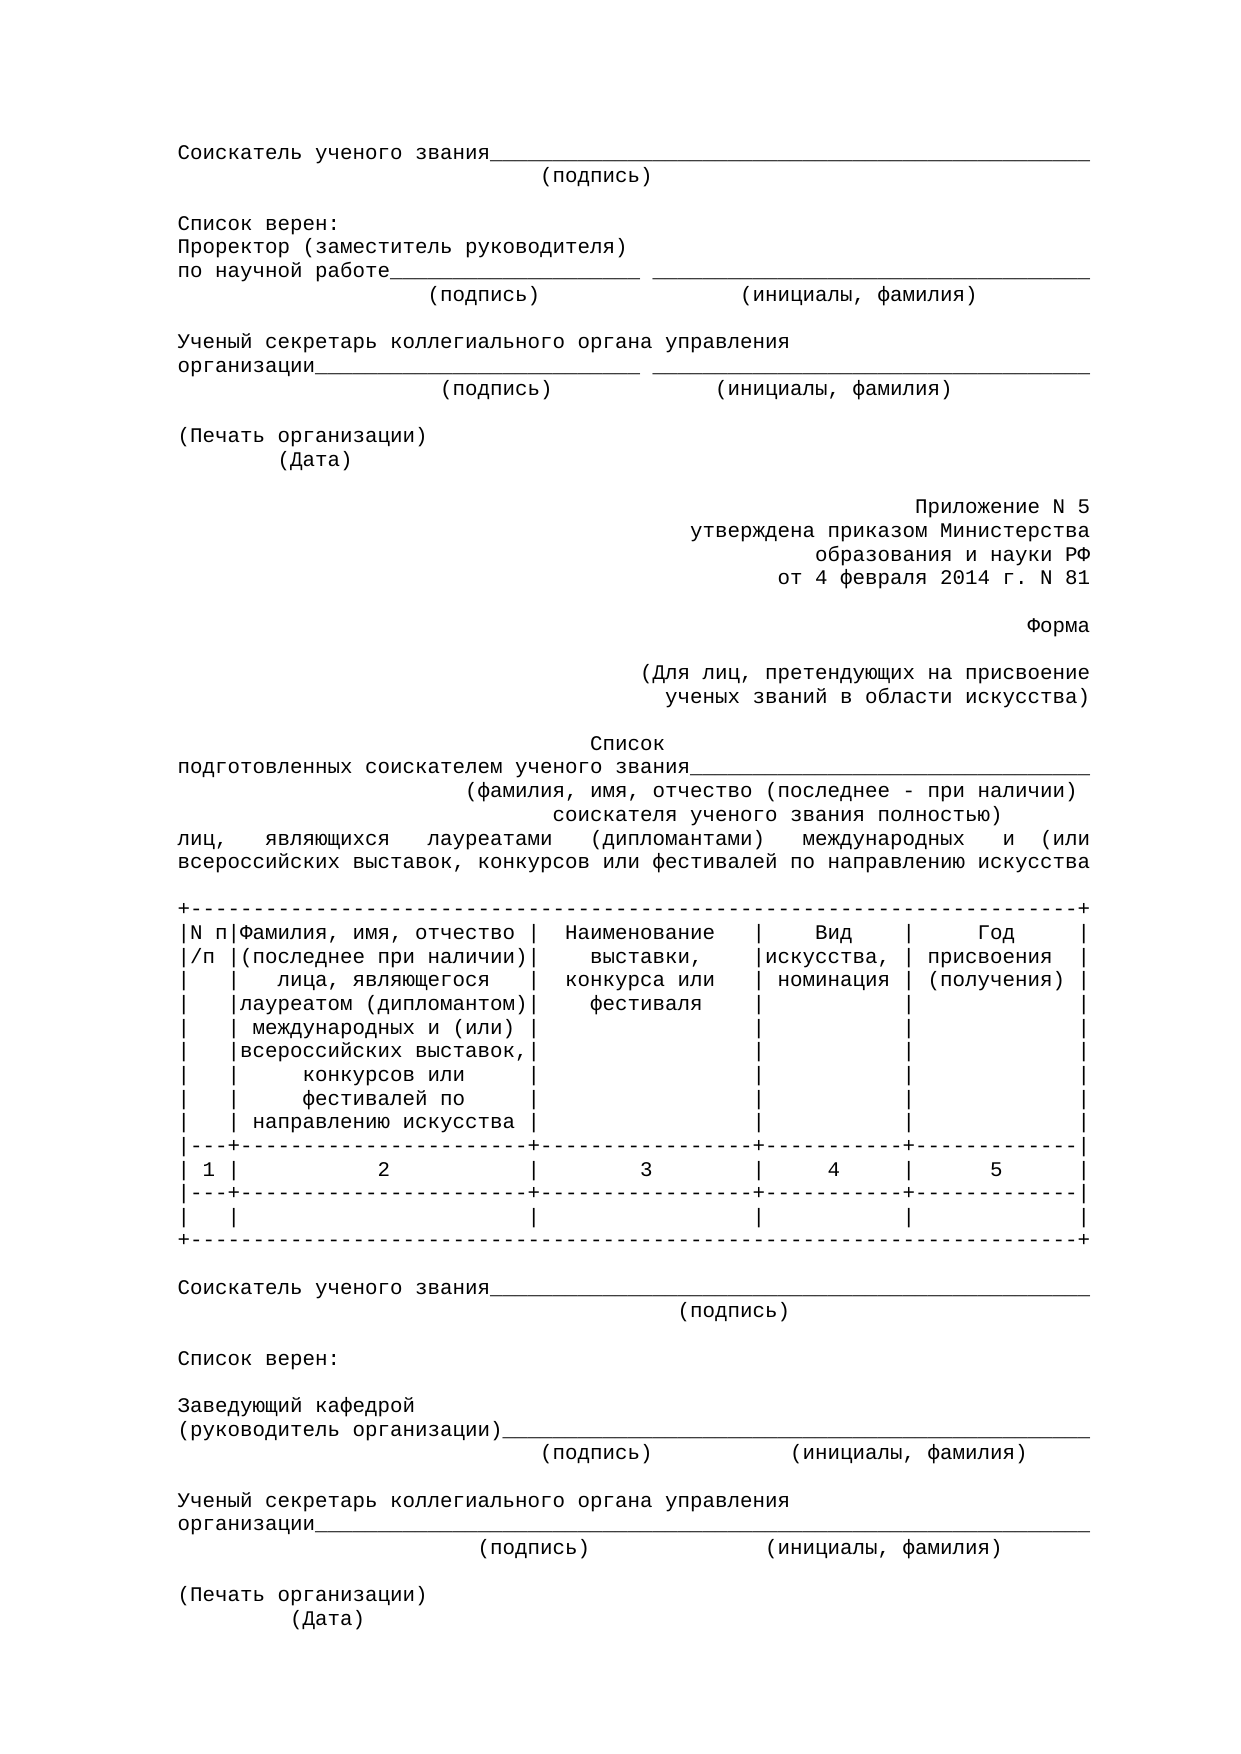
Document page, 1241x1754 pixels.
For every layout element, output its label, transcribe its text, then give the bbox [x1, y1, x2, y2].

text | | фестивалей по | | | | [177, 1088, 1152, 1111]
text Заведующий кафедрой [177, 1395, 1152, 1419]
text утверждена приказом Министерства [177, 520, 1152, 544]
text (Для лиц, претендующих на присвоение [177, 662, 1152, 686]
text | | конкурсов или | | | | [177, 1064, 1152, 1088]
text Список [177, 733, 1152, 757]
text Приложение N 5 [177, 496, 1152, 520]
text Ученый секретарь коллегиального органа управления [177, 1489, 1152, 1513]
text |---+-----------------------+-----------------+-----------+-------------| [177, 1182, 1152, 1206]
text (Печать организации) [177, 426, 1152, 449]
text Список верен: [177, 213, 1152, 236]
text | | международных и (или) | | | | [177, 1017, 1152, 1040]
text организации__________________________ ___________________________________ [177, 354, 1152, 378]
text всероссийских выставок, конкурсов или фестивалей по направлению искусства [177, 851, 1152, 875]
text (подпись) (инициалы, фамилия) [177, 378, 1152, 402]
text по научной работе____________________ ___________________________________ [177, 260, 1152, 284]
text (руководитель организации)_______________________________________________ [177, 1419, 1152, 1442]
text | 1 | 2 | 3 | 4 | 5 | [177, 1158, 1152, 1182]
text (подпись) [177, 1300, 1152, 1324]
text ученых званий в области искусства) [177, 686, 1152, 709]
text соискателя ученого звания полностью) [177, 804, 1152, 827]
text подготовленных соискателем ученого звания________________________________ [177, 757, 1152, 780]
text образования и науки РФ [177, 544, 1152, 567]
text |/п |(последнее при наличии)| выставки, |искусства, | присвоения | [177, 946, 1152, 969]
text Форма [177, 615, 1152, 638]
text (подпись) (инициалы, фамилия) [177, 1442, 1152, 1466]
text (Дата) [177, 1608, 1152, 1631]
text | |всероссийских выставок,| | | | [177, 1040, 1152, 1064]
text (подпись) [177, 165, 1152, 189]
text от 4 февраля 2014 г. N 81 [177, 567, 1152, 591]
text | | направлению искусства | | | | [177, 1111, 1152, 1135]
text организации______________________________________________________________ [177, 1513, 1152, 1537]
text | | лица, являющегося | конкурса или | номинация | (получения) | [177, 969, 1152, 993]
text (фамилия, имя, отчество (последнее - при наличии) [177, 780, 1152, 804]
text | | | | | | [177, 1206, 1152, 1229]
text Соискатель ученого звания________________________________________________ [177, 1277, 1152, 1300]
text +-----------------------------------------------------------------------+ [177, 1229, 1152, 1253]
text (Печать организации) [177, 1584, 1152, 1608]
text Проректор (заместитель руководителя) [177, 236, 1152, 260]
text (подпись) (инициалы, фамилия) [177, 1537, 1152, 1561]
text (Дата) [177, 449, 1152, 473]
text лиц, являющихся лауреатами (дипломантами) международных и (или [177, 827, 1152, 851]
text +-----------------------------------------------------------------------+ [177, 898, 1152, 922]
text Список верен: [177, 1348, 1152, 1371]
text | |лауреатом (дипломантом)| фестиваля | | | [177, 993, 1152, 1017]
text |---+-----------------------+-----------------+-----------+-------------| [177, 1135, 1152, 1158]
text |N п|Фамилия, имя, отчество | Наименование | Вид | Год | [177, 922, 1152, 946]
text Ученый секретарь коллегиального органа управления [177, 331, 1152, 354]
text (подпись) (инициалы, фамилия) [177, 284, 1152, 307]
text Соискатель ученого звания________________________________________________ [177, 142, 1152, 165]
